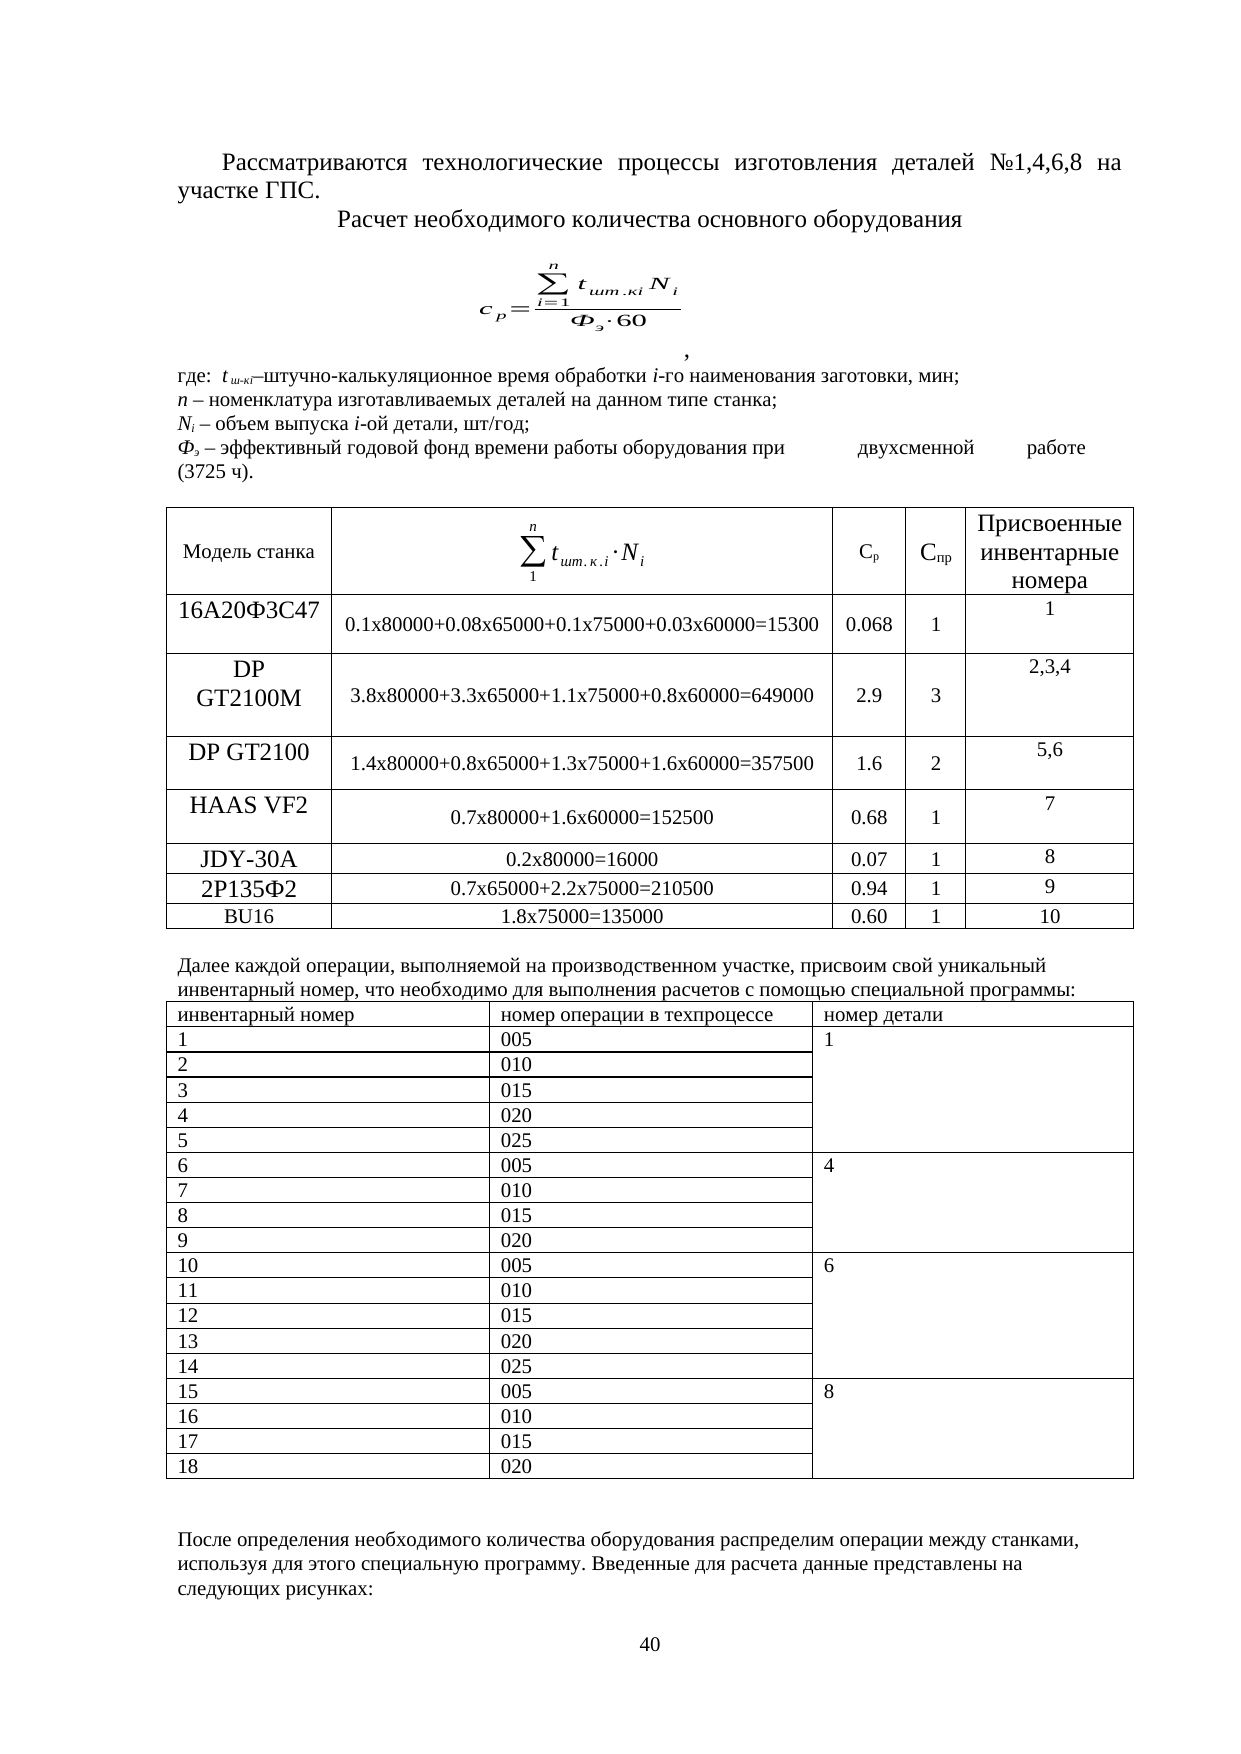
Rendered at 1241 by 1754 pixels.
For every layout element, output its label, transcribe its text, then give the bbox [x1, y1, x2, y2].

table_header Присвоенные инвентарные номера [966, 508, 1133, 594]
table_cell 0.60 [833, 904, 905, 928]
table_cell 10 [167, 1253, 489, 1277]
table_cell DP GT2100 [167, 737, 331, 789]
table_cell 2 [906, 737, 965, 789]
text п – номенклатура изготавливаемых деталей на данном типе станка; [177, 387, 1122, 411]
table_cell 020 [490, 1103, 812, 1127]
table_cell 2Р135Ф2 [167, 874, 331, 903]
table_cell 10 [966, 904, 1133, 928]
table_cell 7 [167, 1178, 489, 1202]
table_cell 1 [906, 874, 965, 903]
table_cell JDY-30A [167, 844, 331, 873]
table_cell 015 [490, 1429, 812, 1453]
table_cell 0.94 [833, 874, 905, 903]
table_cell 025 [490, 1128, 812, 1152]
table_cell 6 [167, 1153, 489, 1177]
table_cell 0.7x80000+1.6x60000=152500 [332, 790, 832, 843]
table_cell 0.1x80000+0.08x65000+0.1x75000+0.03x60000=15300 [332, 595, 832, 653]
table_cell 010 [490, 1278, 812, 1302]
table_cell 9 [167, 1228, 489, 1252]
table_cell 8 [813, 1379, 1133, 1478]
table_cell DP GT2100M [167, 654, 331, 736]
table_cell 005 [490, 1379, 812, 1403]
table_cell 020 [490, 1454, 812, 1478]
table_header Cp [833, 508, 905, 594]
table_cell 0.07 [833, 844, 905, 873]
table_cell 13 [167, 1329, 489, 1353]
table_cell 010 [490, 1178, 812, 1202]
table_cell 010 [490, 1404, 812, 1428]
table_cell 3 [167, 1078, 489, 1102]
text , [177, 233, 1122, 363]
table_cell 020 [490, 1228, 812, 1252]
table_cell 1 [906, 844, 965, 873]
text После определения необходимого количества оборудования распределим операции между станками, используя для этого специальную программу. Введенные для расчета данные представлены на следующих рисунках: [177, 1527, 1122, 1599]
table_cell 2 [167, 1053, 489, 1076]
text где: t ш-кi–штучно-калькуляционное время обработки i-го наименования заготовки, мин; [177, 363, 1122, 387]
table_cell 4 [167, 1103, 489, 1127]
table_cell 16 [167, 1404, 489, 1428]
table_header инвентарный номер [167, 1002, 489, 1026]
table_cell 6 [813, 1253, 1133, 1378]
table_cell 16А20Ф3С47 [167, 595, 331, 653]
table_cell 9 [966, 874, 1133, 903]
table_cell 17 [167, 1429, 489, 1453]
table_cell 010 [490, 1053, 812, 1076]
table_cell 1 [167, 1027, 489, 1051]
table_cell 1 [906, 790, 965, 843]
table_header Спр [906, 508, 965, 594]
table_cell 0.7x65000+2.2x75000=210500 [332, 874, 832, 903]
table_cell 005 [490, 1027, 812, 1051]
text Фэ – эффективный годовой фонд времени работы оборудования при двухсменной работе (3725 ч). [177, 435, 1122, 483]
table_cell 0.68 [833, 790, 905, 843]
table_cell 15 [167, 1379, 489, 1403]
table_header Модель станка [167, 508, 331, 594]
table_cell 005 [490, 1153, 812, 1177]
table_cell 1.8x75000=135000 [332, 904, 832, 928]
table_cell 18 [167, 1454, 489, 1478]
table_header [332, 508, 832, 594]
table_cell BU16 [167, 904, 331, 928]
table_header номер детали [813, 1002, 1133, 1026]
table_cell 8 [167, 1203, 489, 1227]
table_cell 11 [167, 1278, 489, 1302]
table_cell 1 [966, 595, 1133, 653]
table_cell 1 [906, 595, 965, 653]
table_cell 1 [813, 1027, 1133, 1152]
table_cell 4 [813, 1153, 1133, 1252]
table_cell 0.068 [833, 595, 905, 653]
text Далее каждой операции, выполняемой на производственном участке, присвоим свой уникальный инвентарный номер, что необходимо для выполнения расчетов с помощью специальной программы: [177, 953, 1122, 1001]
table_cell 005 [490, 1253, 812, 1277]
table_cell 8 [966, 844, 1133, 873]
table_cell 2.9 [833, 654, 905, 736]
table_cell 1.4x80000+0.8x65000+1.3x75000+1.6x60000=357500 [332, 737, 832, 789]
table_cell 5 [167, 1128, 489, 1152]
table_cell 020 [490, 1329, 812, 1353]
table_cell HAAS VF2 [167, 790, 331, 843]
table_cell 1 [906, 904, 965, 928]
text Расчет необходимого количества основного оборудования [177, 204, 1122, 233]
table_cell 025 [490, 1354, 812, 1378]
table_cell 015 [490, 1078, 812, 1102]
table_cell 14 [167, 1354, 489, 1378]
table_header номер операции в техпроцессе [490, 1002, 812, 1026]
table_cell 0.2x80000=16000 [332, 844, 832, 873]
text Рассматриваются технологические процессы изготовления деталей №1,4,6,8 на участке ГПС. [177, 147, 1122, 204]
table_cell 1.6 [833, 737, 905, 789]
table_cell 015 [490, 1203, 812, 1227]
table_cell 015 [490, 1304, 812, 1327]
text Ni – объем выпуска i-ой детали, шт/год; [177, 411, 1122, 435]
table_cell 3 [906, 654, 965, 736]
table_cell 7 [966, 790, 1133, 843]
table_cell 5,6 [966, 737, 1133, 789]
table_cell 2,3,4 [966, 654, 1133, 736]
table_cell 12 [167, 1304, 489, 1327]
table_cell 3.8x80000+3.3x65000+1.1x75000+0.8x60000=649000 [332, 654, 832, 736]
